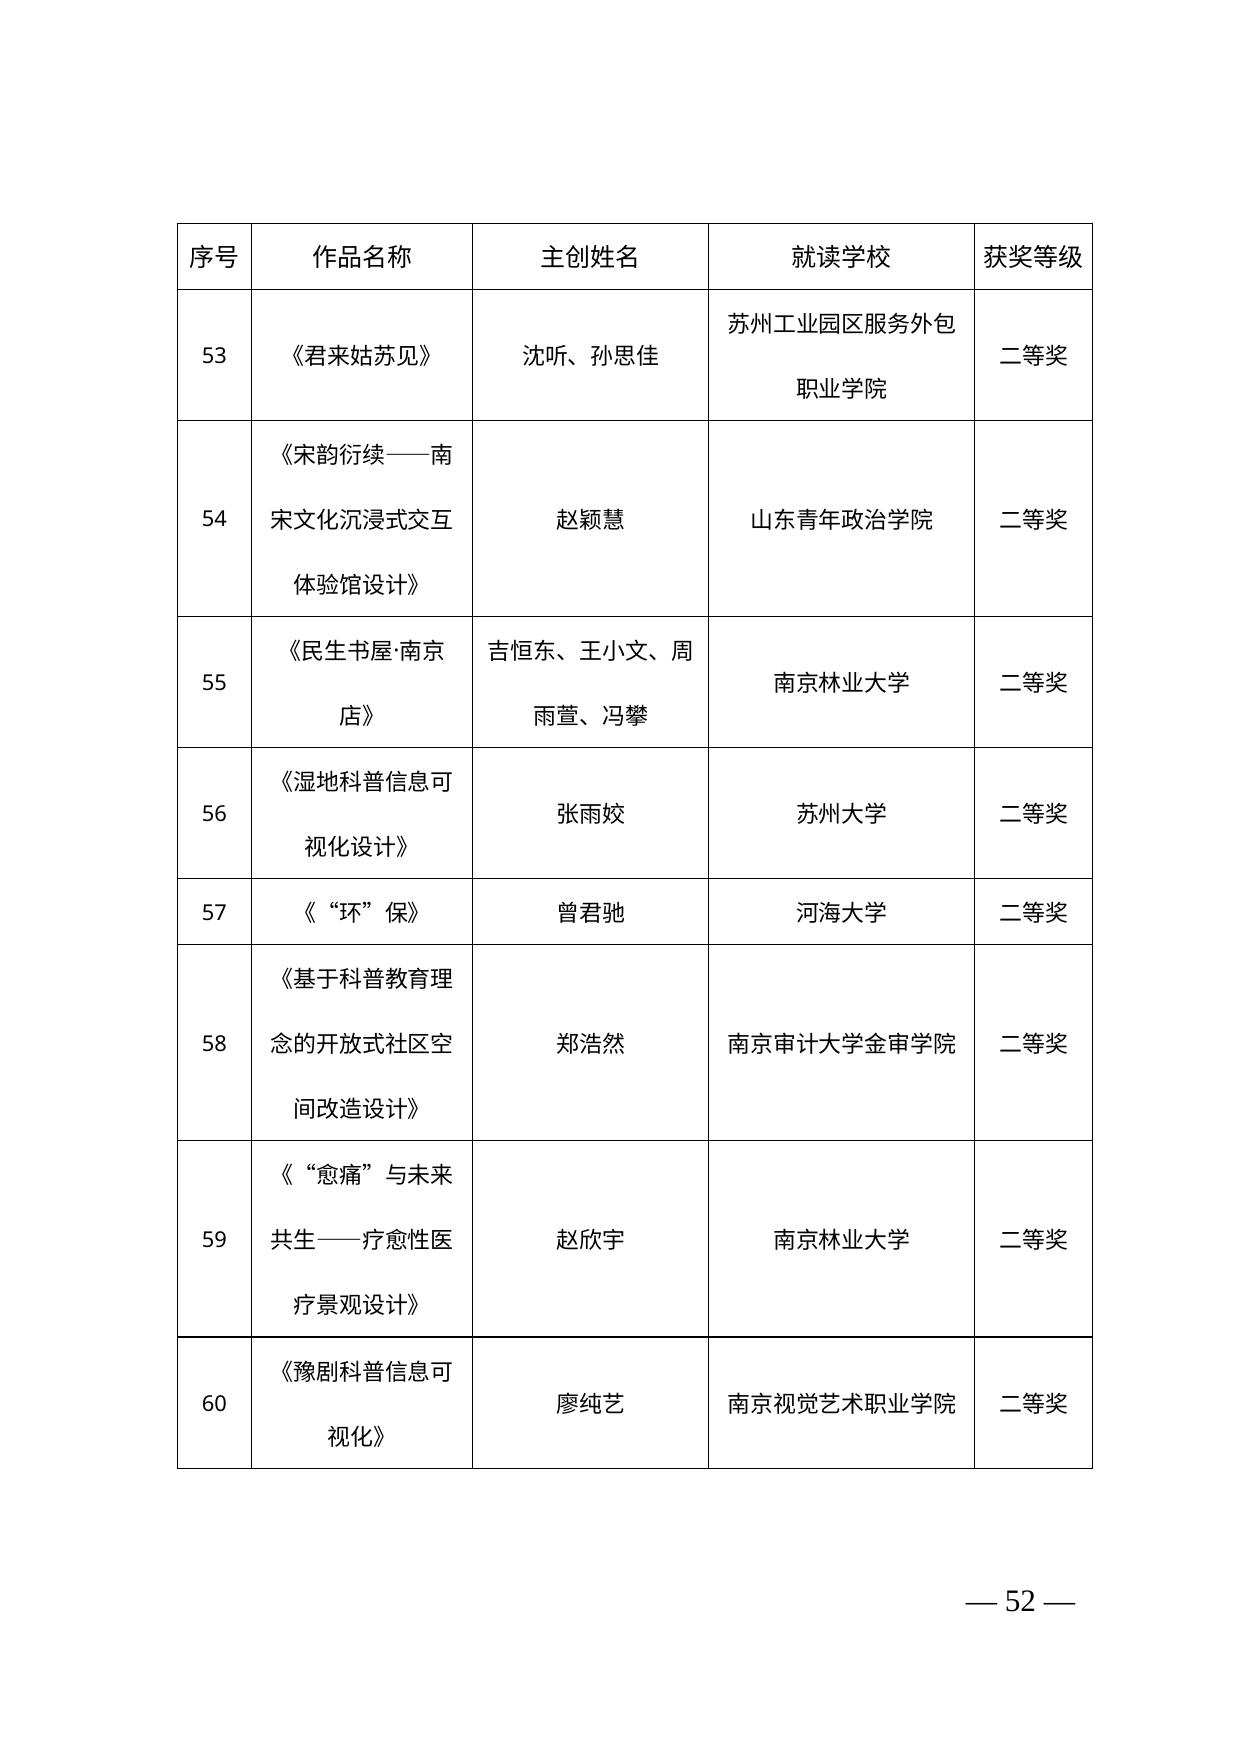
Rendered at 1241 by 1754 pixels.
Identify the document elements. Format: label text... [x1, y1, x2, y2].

table_cell 赵颖慧 [473, 421, 708, 616]
table_cell 廖纯艺 [473, 1338, 708, 1467]
table_header 主创姓名 [473, 224, 708, 288]
table_cell 河海大学 [709, 879, 974, 944]
table_cell 《君来姑苏见》 [252, 290, 472, 419]
table_header 获奖等级 [975, 224, 1092, 288]
table_cell 《基于科普教育理念的开放式社区空间改造设计》 [252, 945, 472, 1140]
table_cell 二等奖 [975, 421, 1092, 616]
table_cell 吉恒东、王小文、周雨萱、冯攀 [473, 617, 708, 747]
table_cell 二等奖 [975, 879, 1092, 944]
table_cell 53 [178, 290, 251, 419]
table_cell 二等奖 [975, 1141, 1092, 1336]
table_cell 山东青年政治学院 [709, 421, 974, 616]
table_cell 二等奖 [975, 617, 1092, 747]
table_cell 二等奖 [975, 1338, 1092, 1467]
table_cell 《民生书屋·南京店》 [252, 617, 472, 747]
table_cell 56 [178, 748, 251, 878]
table_cell 赵欣宇 [473, 1141, 708, 1336]
table_header 就读学校 [709, 224, 974, 288]
table_cell 苏州工业园区服务外包职业学院 [709, 290, 974, 419]
table_cell 54 [178, 421, 251, 616]
table_cell 55 [178, 617, 251, 747]
table_cell 58 [178, 945, 251, 1140]
table_cell 张雨姣 [473, 748, 708, 878]
table_cell 郑浩然 [473, 945, 708, 1140]
table_cell 南京林业大学 [709, 1141, 974, 1336]
table_header 作品名称 [252, 224, 472, 288]
table_cell 《“愈痛”与未来共生——疗愈性医疗景观设计》 [252, 1141, 472, 1336]
table_cell 《“环”保》 [252, 879, 472, 944]
table_header 序号 [178, 224, 251, 288]
table_cell 《湿地科普信息可视化设计》 [252, 748, 472, 878]
table_cell 苏州大学 [709, 748, 974, 878]
table_cell 二等奖 [975, 945, 1092, 1140]
table_cell 57 [178, 879, 251, 944]
table_cell 《豫剧科普信息可视化》 [252, 1338, 472, 1467]
table_cell 《宋韵衍续——南宋文化沉浸式交互体验馆设计》 [252, 421, 472, 616]
table_cell 二等奖 [975, 748, 1092, 878]
table_cell 沈听、孙思佳 [473, 290, 708, 419]
table_cell 南京视觉艺术职业学院 [709, 1338, 974, 1467]
table_cell 南京审计大学金审学院 [709, 945, 974, 1140]
table_cell 60 [178, 1338, 251, 1467]
table_cell 59 [178, 1141, 251, 1336]
table_cell 南京林业大学 [709, 617, 974, 747]
table_cell 曾君驰 [473, 879, 708, 944]
table_cell 二等奖 [975, 290, 1092, 419]
